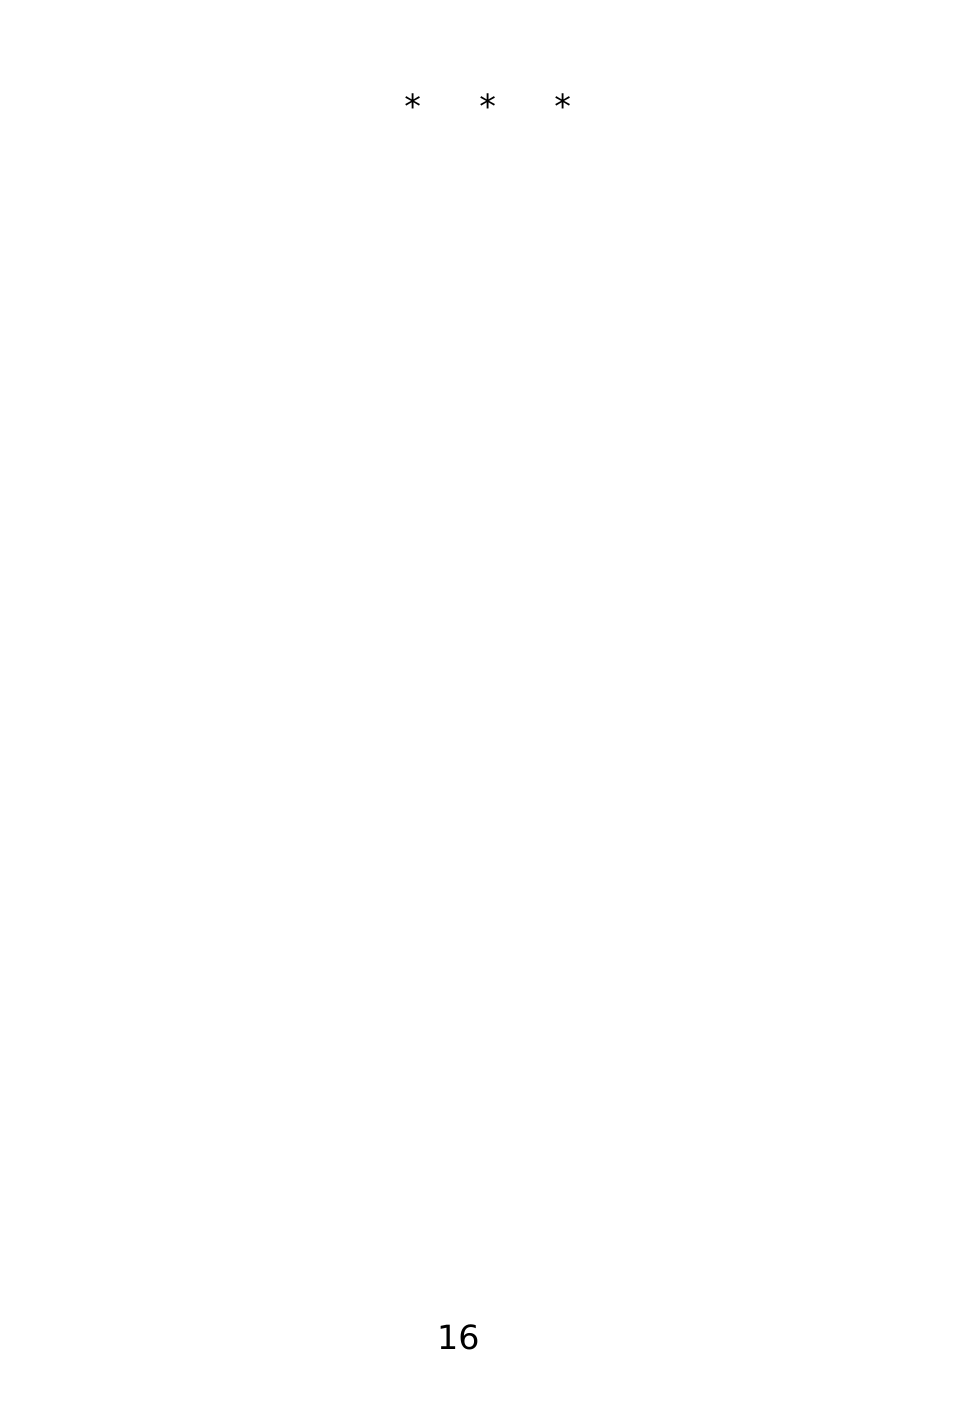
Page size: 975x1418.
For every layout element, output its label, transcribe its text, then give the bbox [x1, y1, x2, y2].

text * * * [89, 89, 886, 126]
